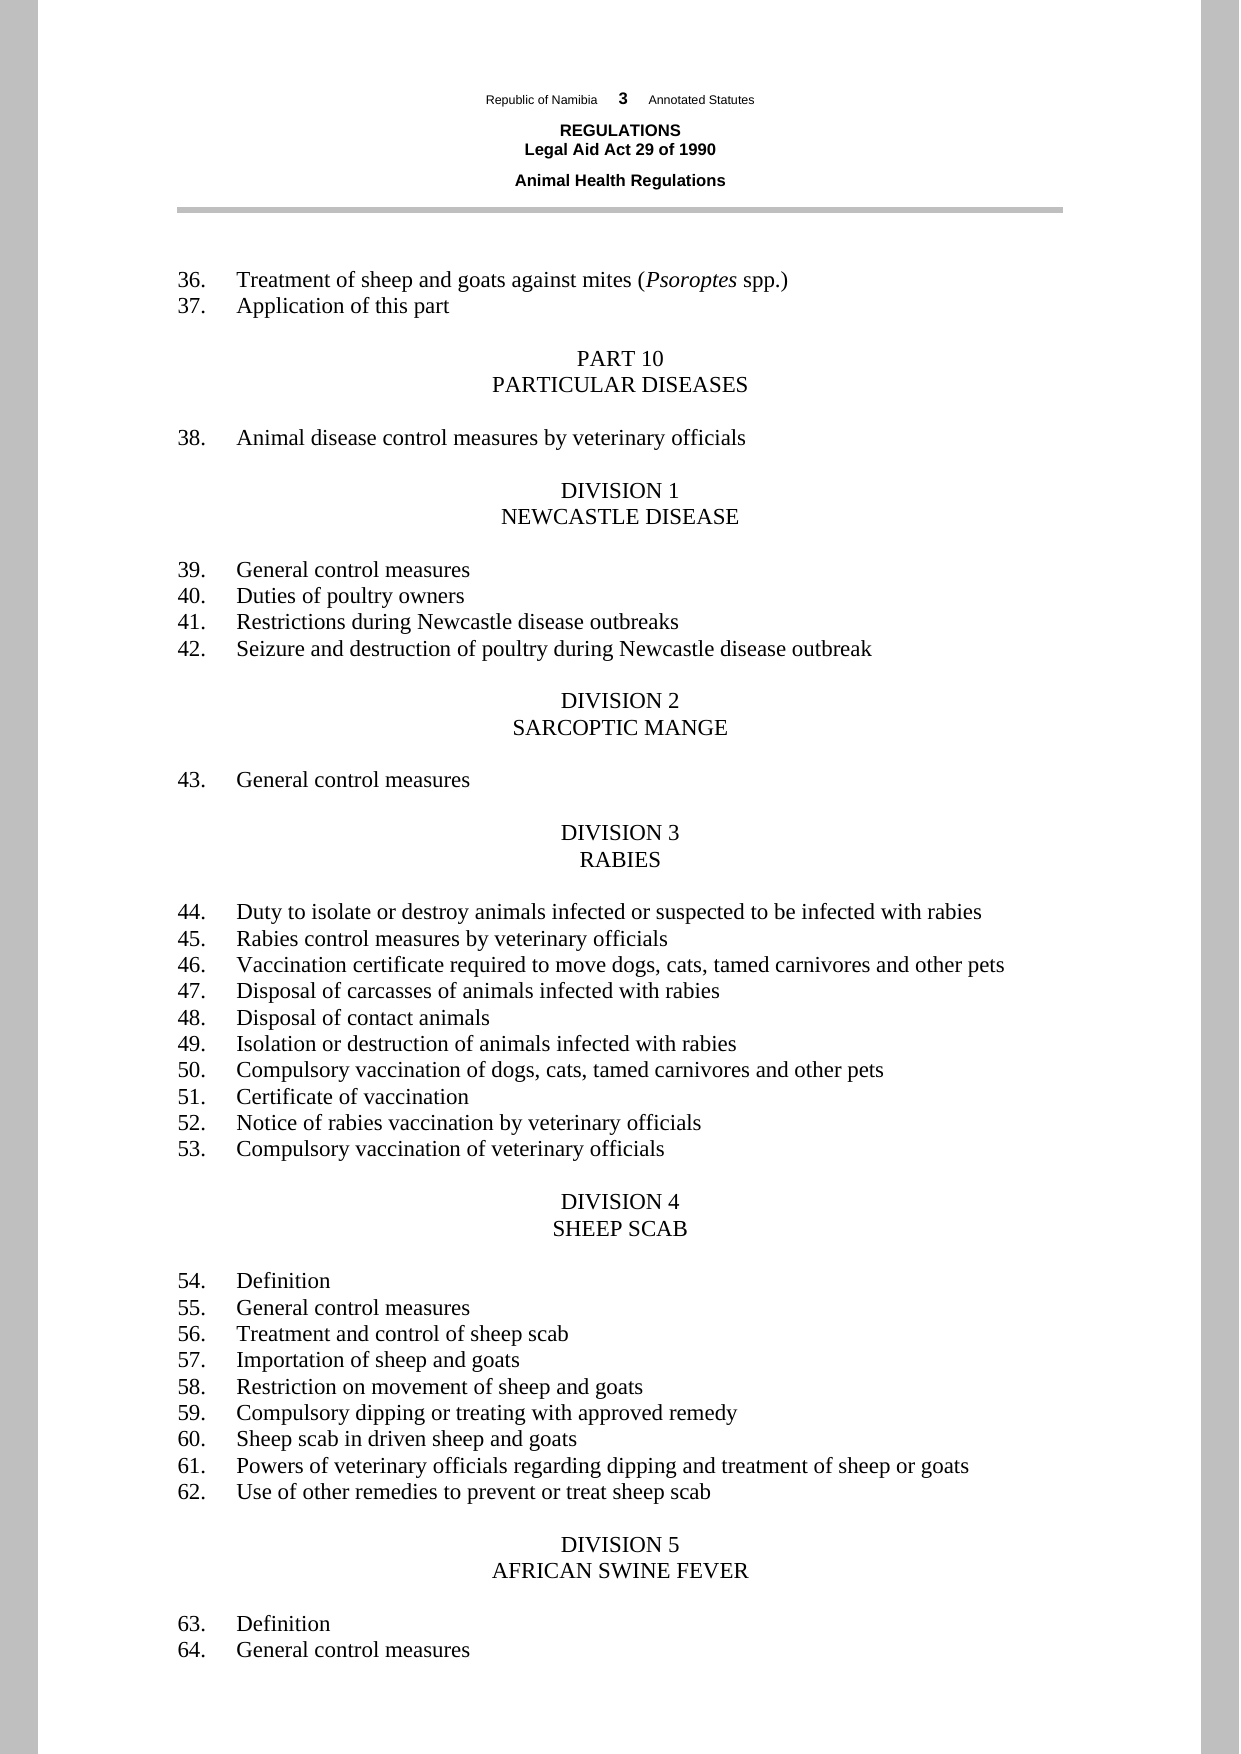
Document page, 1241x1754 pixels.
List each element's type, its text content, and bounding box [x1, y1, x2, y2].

text 59. Compulsory dipping or treating with approved remedy [177, 1399, 1063, 1425]
text 50. Compulsory vaccination of dogs, cats, tamed carnivores and other pets [177, 1056, 1063, 1083]
text 42. Seizure and destruction of poultry during Newcastle disease outbreak [177, 635, 1063, 661]
text 53. Compulsory vaccination of veterinary officials [177, 1136, 1063, 1162]
text 64. General control measures [177, 1636, 1063, 1663]
text 38. Animal disease control measures by veterinary officials [177, 424, 1063, 450]
text RABIES [177, 846, 1063, 872]
text 48. Disposal of contact animals [177, 1004, 1063, 1030]
text NEWCASTLE DISEASE [177, 503, 1063, 529]
text 58. Restriction on movement of sheep and goats [177, 1373, 1063, 1399]
text 47. Disposal of carcasses of animals infected with rabies [177, 977, 1063, 1004]
text 39. General control measures [177, 556, 1063, 582]
text 63. Definition [177, 1610, 1063, 1636]
text 62. Use of other remedies to prevent or treat sheep scab [177, 1478, 1063, 1504]
text 40. Duties of poultry owners [177, 582, 1063, 608]
text AFRICAN SWINE FEVER [177, 1557, 1063, 1583]
text DIVISION 1 [177, 477, 1063, 503]
text 55. General control measures [177, 1294, 1063, 1320]
text DIVISION 2 [177, 687, 1063, 714]
text SHEEP SCAB [177, 1214, 1063, 1241]
text DIVISION 4 [177, 1188, 1063, 1214]
text 46. Vaccination certificate required to move dogs, cats, tamed carnivores and other pets [177, 951, 1063, 977]
text 41. Restrictions during Newcastle disease outbreaks [177, 608, 1063, 635]
text 51. Certificate of vaccination [177, 1083, 1063, 1109]
text PARTICULAR DISEASES [177, 371, 1063, 398]
text 56. Treatment and control of sheep scab [177, 1320, 1063, 1346]
text SARCOPTIC MANGE [177, 714, 1063, 740]
text 61. Powers of veterinary officials regarding dipping and treatment of sheep or goats [177, 1452, 1063, 1478]
text 45. Rabies control measures by veterinary officials [177, 925, 1063, 951]
text 36. Treatment of sheep and goats against mites (Psoroptes spp.) [177, 266, 1063, 292]
text 60. Sheep scab in driven sheep and goats [177, 1425, 1063, 1452]
text 52. Notice of rabies vaccination by veterinary officials [177, 1109, 1063, 1136]
text DIVISION 3 [177, 819, 1063, 846]
text PART 10 [177, 345, 1063, 371]
text 37. Application of this part [177, 292, 1063, 318]
text 43. General control measures [177, 767, 1063, 793]
text DIVISION 5 [177, 1531, 1063, 1557]
text 54. Definition [177, 1267, 1063, 1294]
text 49. Isolation or destruction of animals infected with rabies [177, 1030, 1063, 1056]
text 57. Importation of sheep and goats [177, 1346, 1063, 1373]
text 44. Duty to isolate or destroy animals infected or suspected to be infected with rabies [177, 898, 1063, 925]
